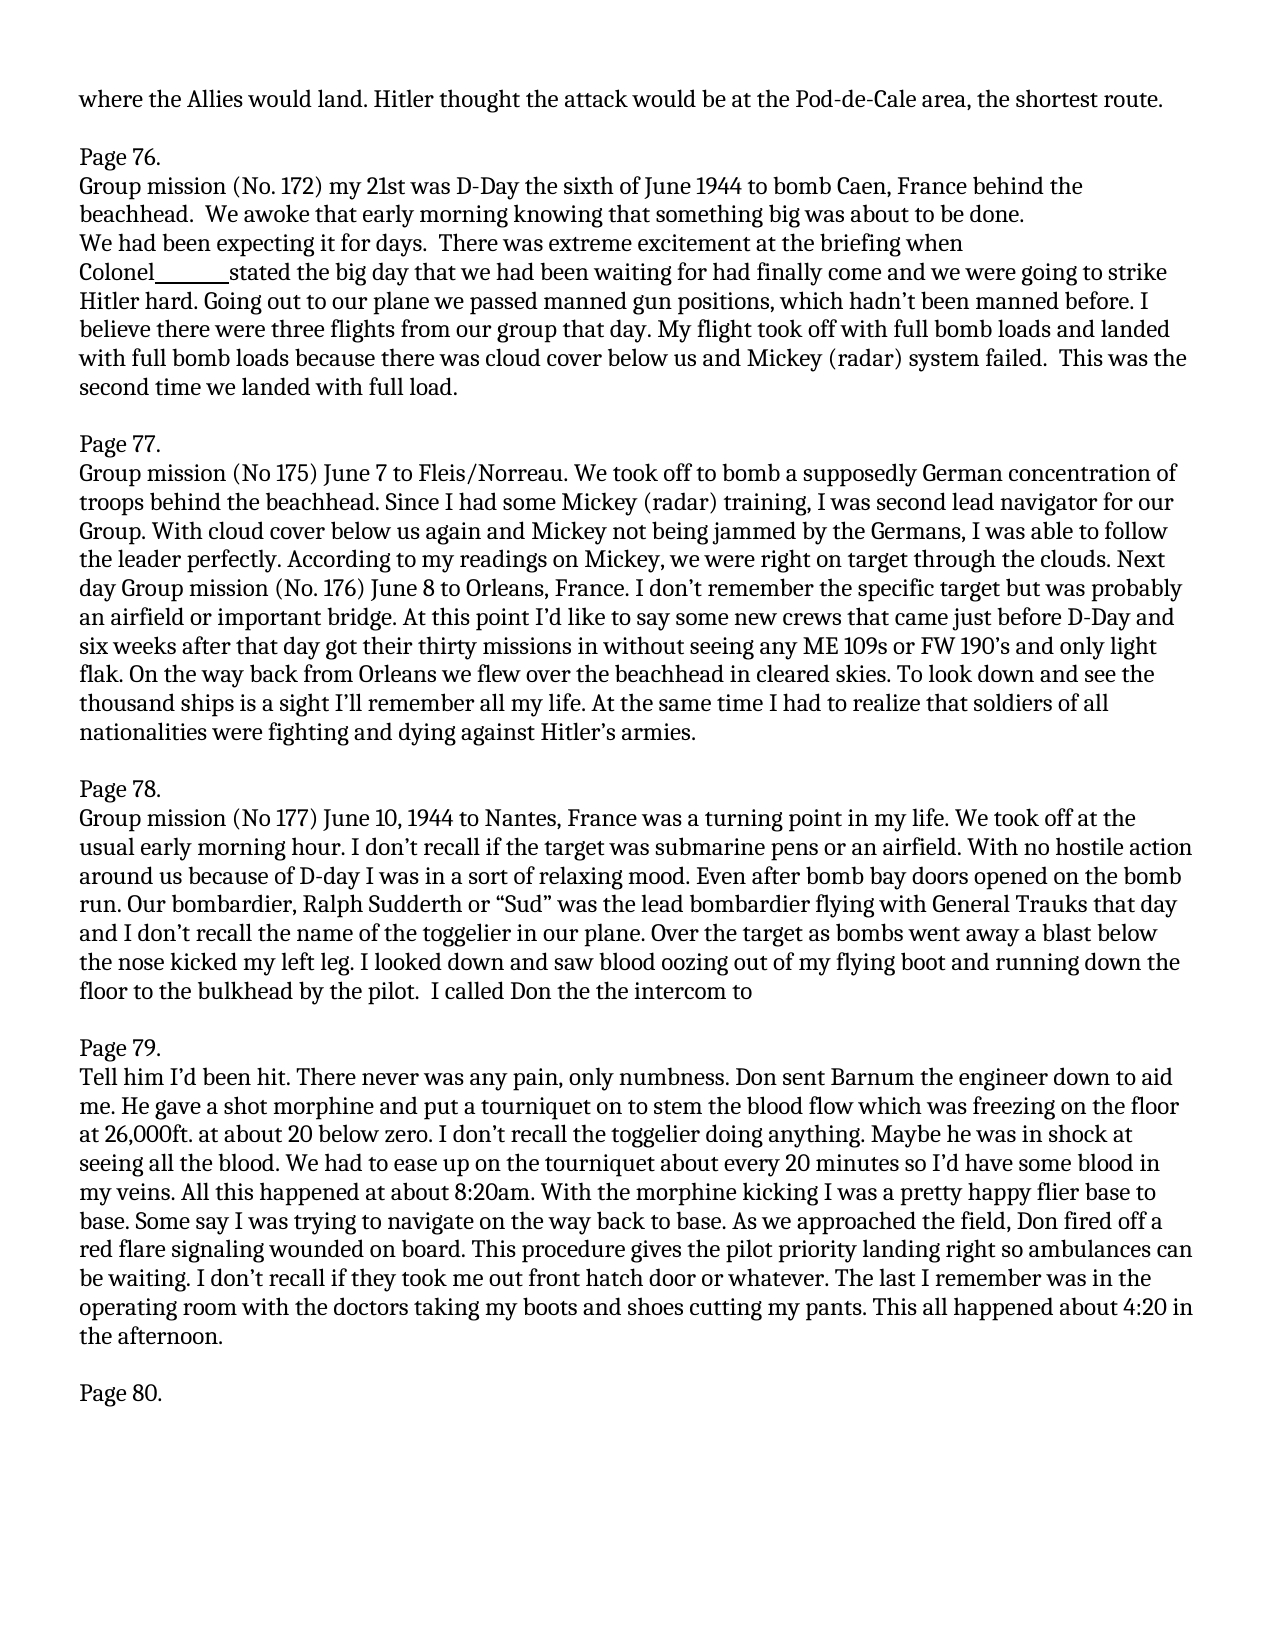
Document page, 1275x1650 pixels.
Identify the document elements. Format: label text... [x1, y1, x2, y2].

text Page 76. [79, 143, 1196, 172]
text Colonel stated the big day that we had been waiting for had finally come and we were going to strike Hitler hard. Going out to our plane we passed manned gun positions, which hadn’t been manned before. I believe there were three flights from our group that day. My flight took off with full bomb loads and landed with full bomb loads because there was cloud cover below us and Mickey (radar) system failed. This was the second time we landed with full load. [79, 258, 1196, 402]
text Group mission (No. 172) my 21st was D-Day the sixth of June 1944 to bomb Caen, France behind the beachhead. We awoke that early morning knowing that something big was about to be done. [79, 172, 1196, 229]
text Page 80. [79, 1379, 1196, 1408]
text Page 78. [79, 775, 1196, 804]
text Group mission (No 175) June 7 to Fleis/Norreau. We took off to bomb a supposedly German concentration of troops behind the beachhead. Since I had some Mickey (radar) training, I was second lead navigator for our Group. With cloud cover below us again and Mickey not being jammed by the Germans, I was able to follow the leader perfectly. According to my readings on Mickey, we were right on target through the clouds. Next day Group mission (No. 176) June 8 to Orleans, France. I don’t remember the specific target but was probably an airfield or important bridge. At this point I’d like to say some new crews that came just before D-Day and six weeks after that day got their thirty missions in without seeing any ME 109s or FW 190’s and only light flak. On the way back from Orleans we flew over the beachhead in cleared skies. To look down and see the thousand ships is a sight I’ll remember all my life. At the same time I had to realize that soldiers of all nationalities were fighting and dying against Hitler’s armies. [79, 459, 1196, 747]
text Page 79. [79, 1034, 1196, 1063]
text We had been expecting it for days. There was extreme excitement at the briefing when [79, 229, 1196, 258]
text Page 77. [79, 430, 1196, 459]
text Group mission (No 177) June 10, 1944 to Nantes, France was a turning point in my life. We took off at the usual early morning hour. I don’t recall if the target was submarine pens or an airfield. With no hostile action around us because of D-day I was in a sort of relaxing mood. Even after bomb bay doors opened on the bomb run. Our bombardier, Ralph Sudderth or “Sud” was the lead bombardier flying with General Trauks that day and I don’t recall the name of the toggelier in our plane. Over the target as bombs went away a blast below the nose kicked my left leg. I looked down and saw blood oozing out of my flying boot and running down the floor to the bulkhead by the pilot. I called Don the the intercom to [79, 804, 1196, 1005]
text where the Allies would land. Hitler thought the attack would be at the Pod-de-Cale area, the shortest route. [79, 85, 1196, 114]
text Tell him I’d been hit. There never was any pain, only numbness. Don sent Barnum the engineer down to aid me. He gave a shot morphine and put a tourniquet on to stem the blood flow which was freezing on the floor at 26,000ft. at about 20 below zero. I don’t recall the toggelier doing anything. Maybe he was in shock at seeing all the blood. We had to ease up on the tourniquet about every 20 minutes so I’d have some blood in my veins. All this happened at about 8:20am. With the morphine kicking I was a pretty happy flier base to base. Some say I was trying to navigate on the way back to base. As we approached the field, Don fired off a red flare signaling wounded on board. This procedure gives the pilot priority landing right so ambulances can be waiting. I don’t recall if they took me out front hatch door or whatever. The last I remember was in the operating room with the doctors taking my boots and shoes cutting my pants. This all happened about 4:20 in the afternoon. [79, 1063, 1196, 1350]
